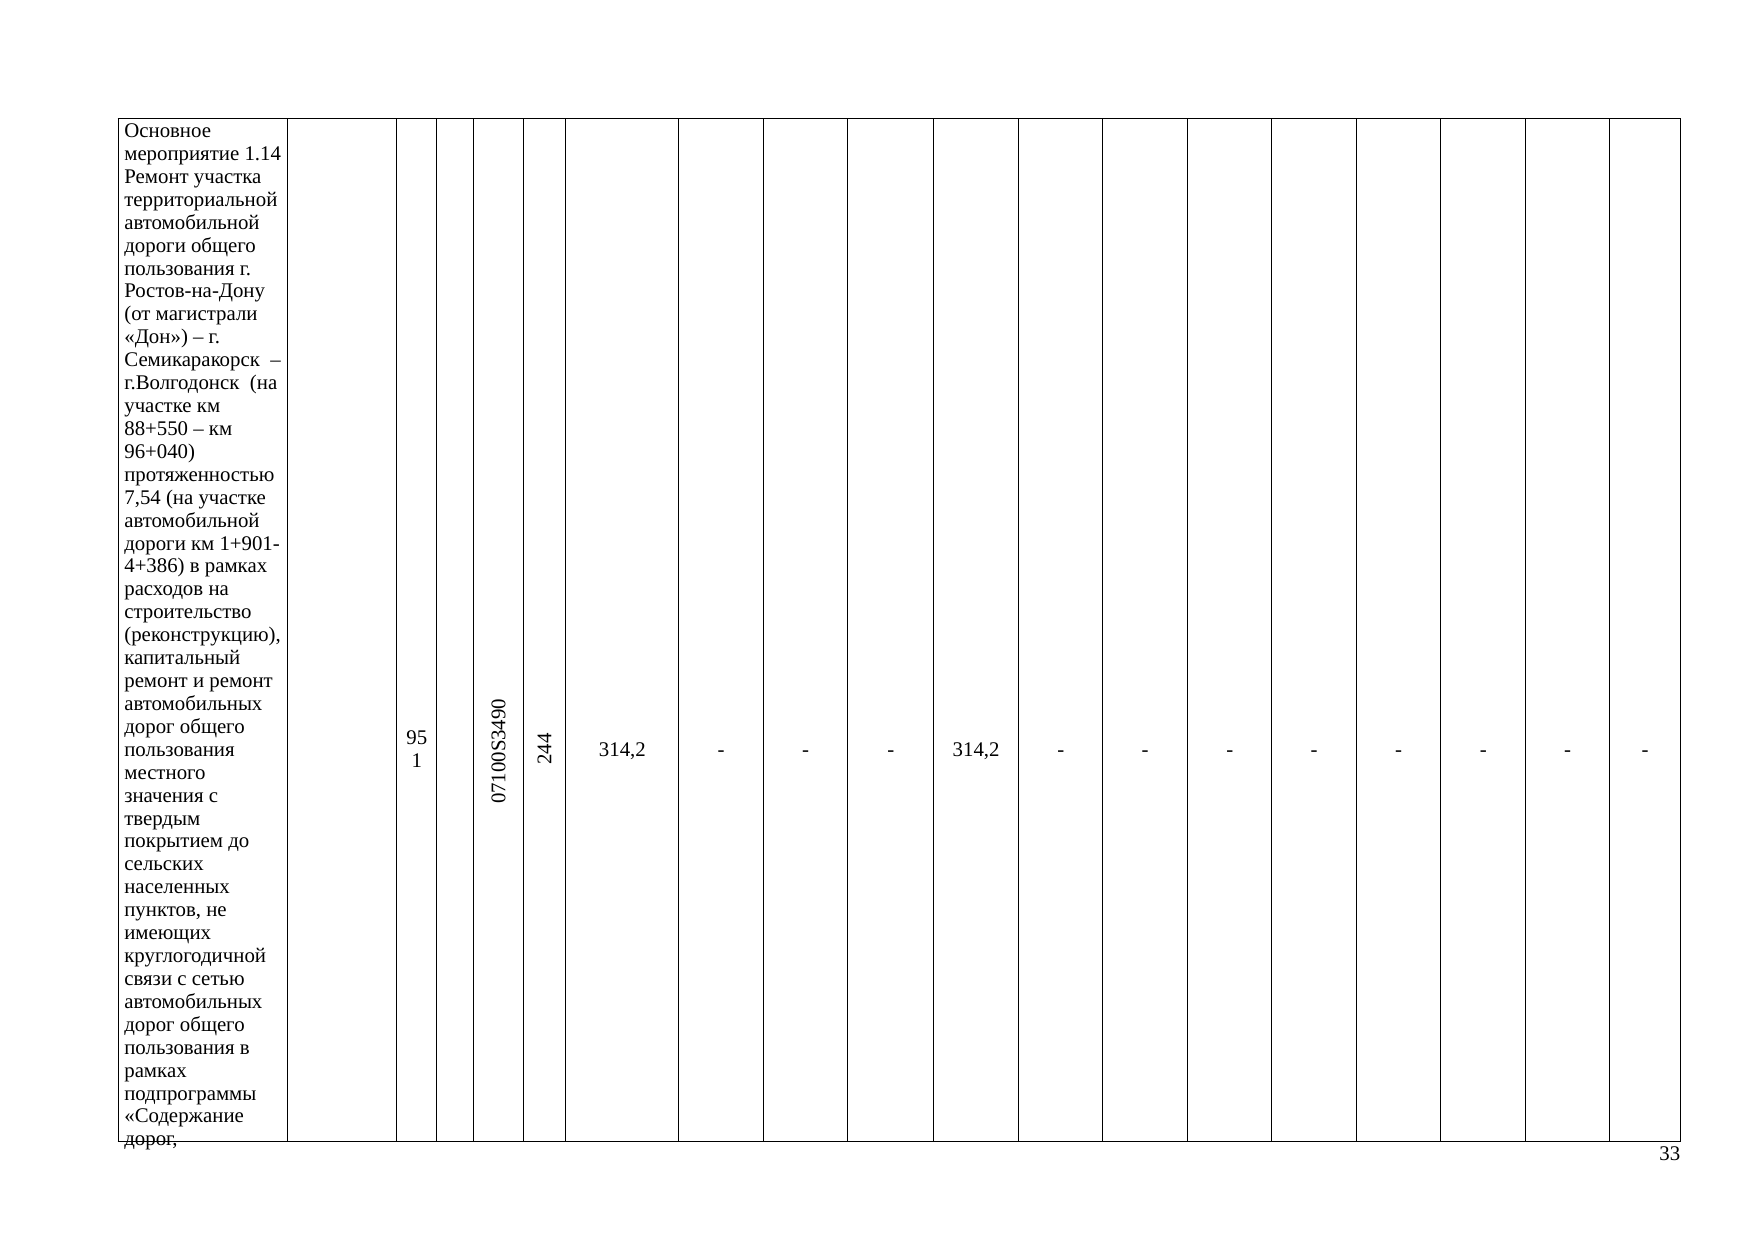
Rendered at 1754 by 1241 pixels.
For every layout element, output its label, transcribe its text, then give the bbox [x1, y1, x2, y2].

table_cell - [679, 119, 763, 1141]
table_cell - [764, 119, 847, 1141]
table_cell - [1357, 119, 1440, 1141]
table_cell Основное мероприятие 1.14 Ремонт участка территориальной автомобильной дороги общего пользования г. Ростов-на-Дону (от магистрали «Дон») – г. Семикаракорск – г.Волгодонск (на участке км 88+550 – км 96+040) протяженностью 7,54 (на участке автомобильной дороги км 1+901-4+386) в рамках расходов на строительство (реконструкцию), капитальный ремонт и ремонт автомобильных дорог общего пользования местного значения с твердым покрытием до сельских населенных пунктов, не имеющих круглогодичной связи с сетью автомобильных дорог общего пользования в рамках подпрограммы «Содержание дорог, повышение безопасности дорожного движения на территории Семикаракорского городского поселения» (софинансирование) [119, 119, 287, 1141]
table_cell - [1610, 119, 1680, 1141]
table_cell - [848, 119, 933, 1141]
table_cell 314,2 [566, 119, 678, 1141]
table_cell - [1441, 119, 1525, 1141]
table_cell 95 1 [397, 119, 436, 1141]
table_cell - [1019, 119, 1102, 1141]
table_cell - [1103, 119, 1187, 1141]
table_cell [288, 119, 396, 1141]
table_cell - [1526, 119, 1609, 1141]
table_cell 314,2 [934, 119, 1018, 1141]
table_cell 07100S3490 [474, 119, 523, 1141]
table_cell [437, 119, 473, 1141]
table_cell - [1188, 119, 1271, 1141]
table_cell 244 [524, 119, 565, 1141]
table_cell - [1272, 119, 1356, 1141]
